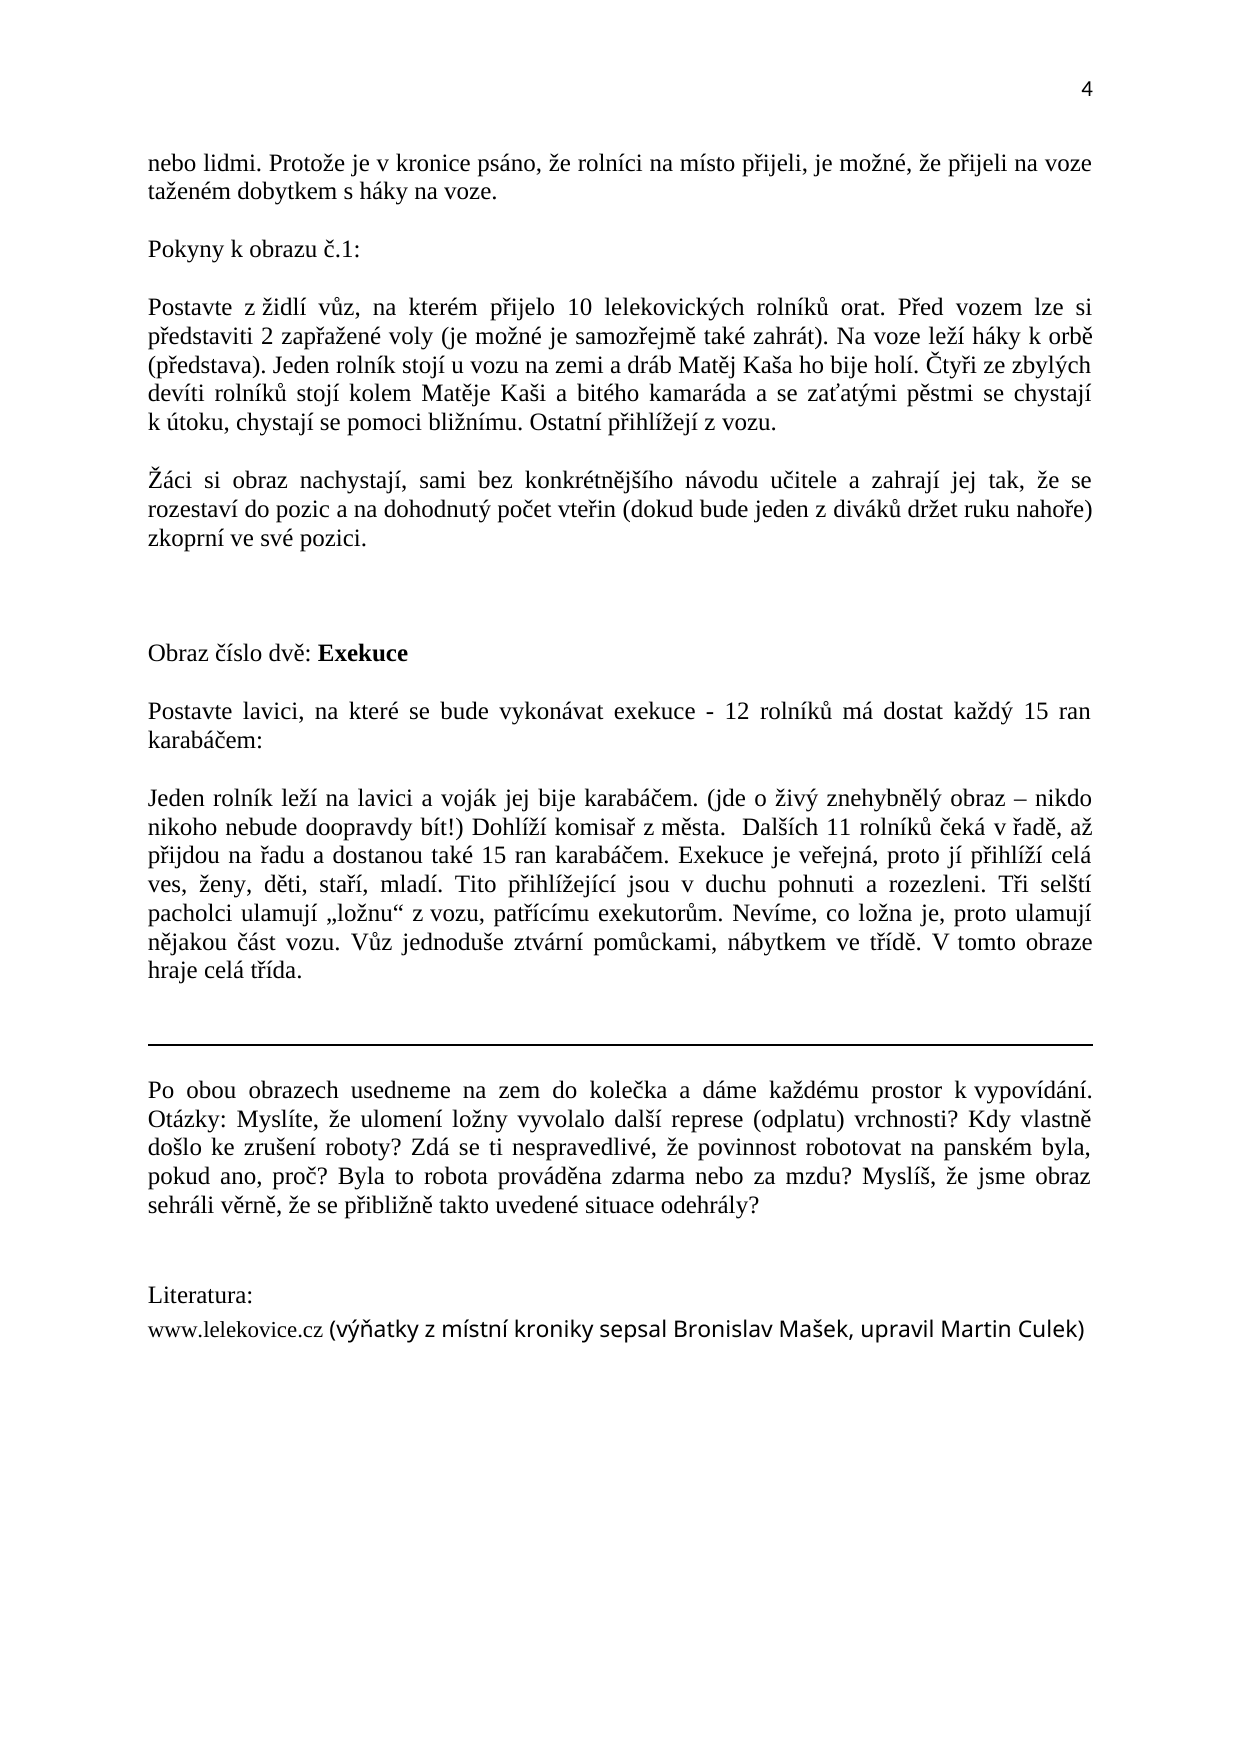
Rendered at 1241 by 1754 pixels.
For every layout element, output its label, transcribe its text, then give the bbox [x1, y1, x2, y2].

text Obraz číslo dvě: Exekuce [148, 638, 1093, 667]
text Postavte lavici, na které se bude vykonávat exekuce - 12 rolníků má dostat každý 15 ran karabáčem: [148, 696, 1093, 754]
text Jeden rolník leží na lavici a voják jej bije karabáčem. (jde o živý znehybnělý obraz – nikdo nikoho nebude doopravdy bít!) Dohlíží komisař z města. Dalších 11 rolníků čeká v řadě, až přijdou na řadu a dostanou také 15 ran karabáčem. Exekuce je veřejná, proto jí přihlíží celá ves, ženy, děti, staří, mladí. Tito přihlížející jsou v duchu pohnuti a rozezleni. Tři selští pacholci ulamují „ložnu“ z vozu, patřícímu exekutorům. Nevíme, co ložna je, proto ulamují nějakou část vozu. Vůz jednoduše ztvární pomůckami, nábytkem ve třídě. V tomto obraze hraje celá třída. [148, 783, 1093, 984]
text www.lelekovice.cz (výňatky z místní kroniky sepsal Bronislav Mašek, upravil Martin Culek) [148, 1313, 1093, 1344]
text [148, 148, 1093, 205]
text Postavte z židlí vůz, na kterém přijelo 10 lelekovických rolníků orat. Před vozem lze si představiti 2 zapřažené voly (je možné je samozřejmě také zahrát). Na voze leží háky k orbě (představa). Jeden rolník stojí u vozu na zemi a dráb Matěj Kaša ho bije holí. Čtyři ze zbylých devíti rolníků stojí kolem Matěje Kaši a bitého kamaráda a se zaťatými pěstmi se chystají k útoku, chystají se pomoci bližnímu. Ostatní přihlížejí z vozu. [148, 292, 1093, 436]
text Pokyny k obrazu č.1: [148, 234, 1093, 263]
text Literatura: [148, 1280, 1093, 1309]
text Po obou obrazech usedneme na zem do kolečka a dáme každému prostor k vypovídání. Otázky: Myslíte, že ulomení ložny vyvolalo další represe (odplatu) vrchnosti? Kdy vlastně došlo ke zrušení roboty? Zdá se ti nespravedlivé, že povinnost robotovat na panském byla, pokud ano, proč? Byla to robota prováděna zdarma nebo za mzdu? Myslíš, že jsme obraz sehráli věrně, že se přibližně takto uvedené situace odehrály? [148, 1075, 1093, 1219]
text Žáci si obraz nachystají, sami bez konkrétnějšího návodu učitele a zahrají jej tak, že se rozestaví do pozic a na dohodnutý počet vteřin (dokud bude jeden z diváků držet ruku nahoře) zkoprní ve své pozici. [148, 465, 1093, 551]
